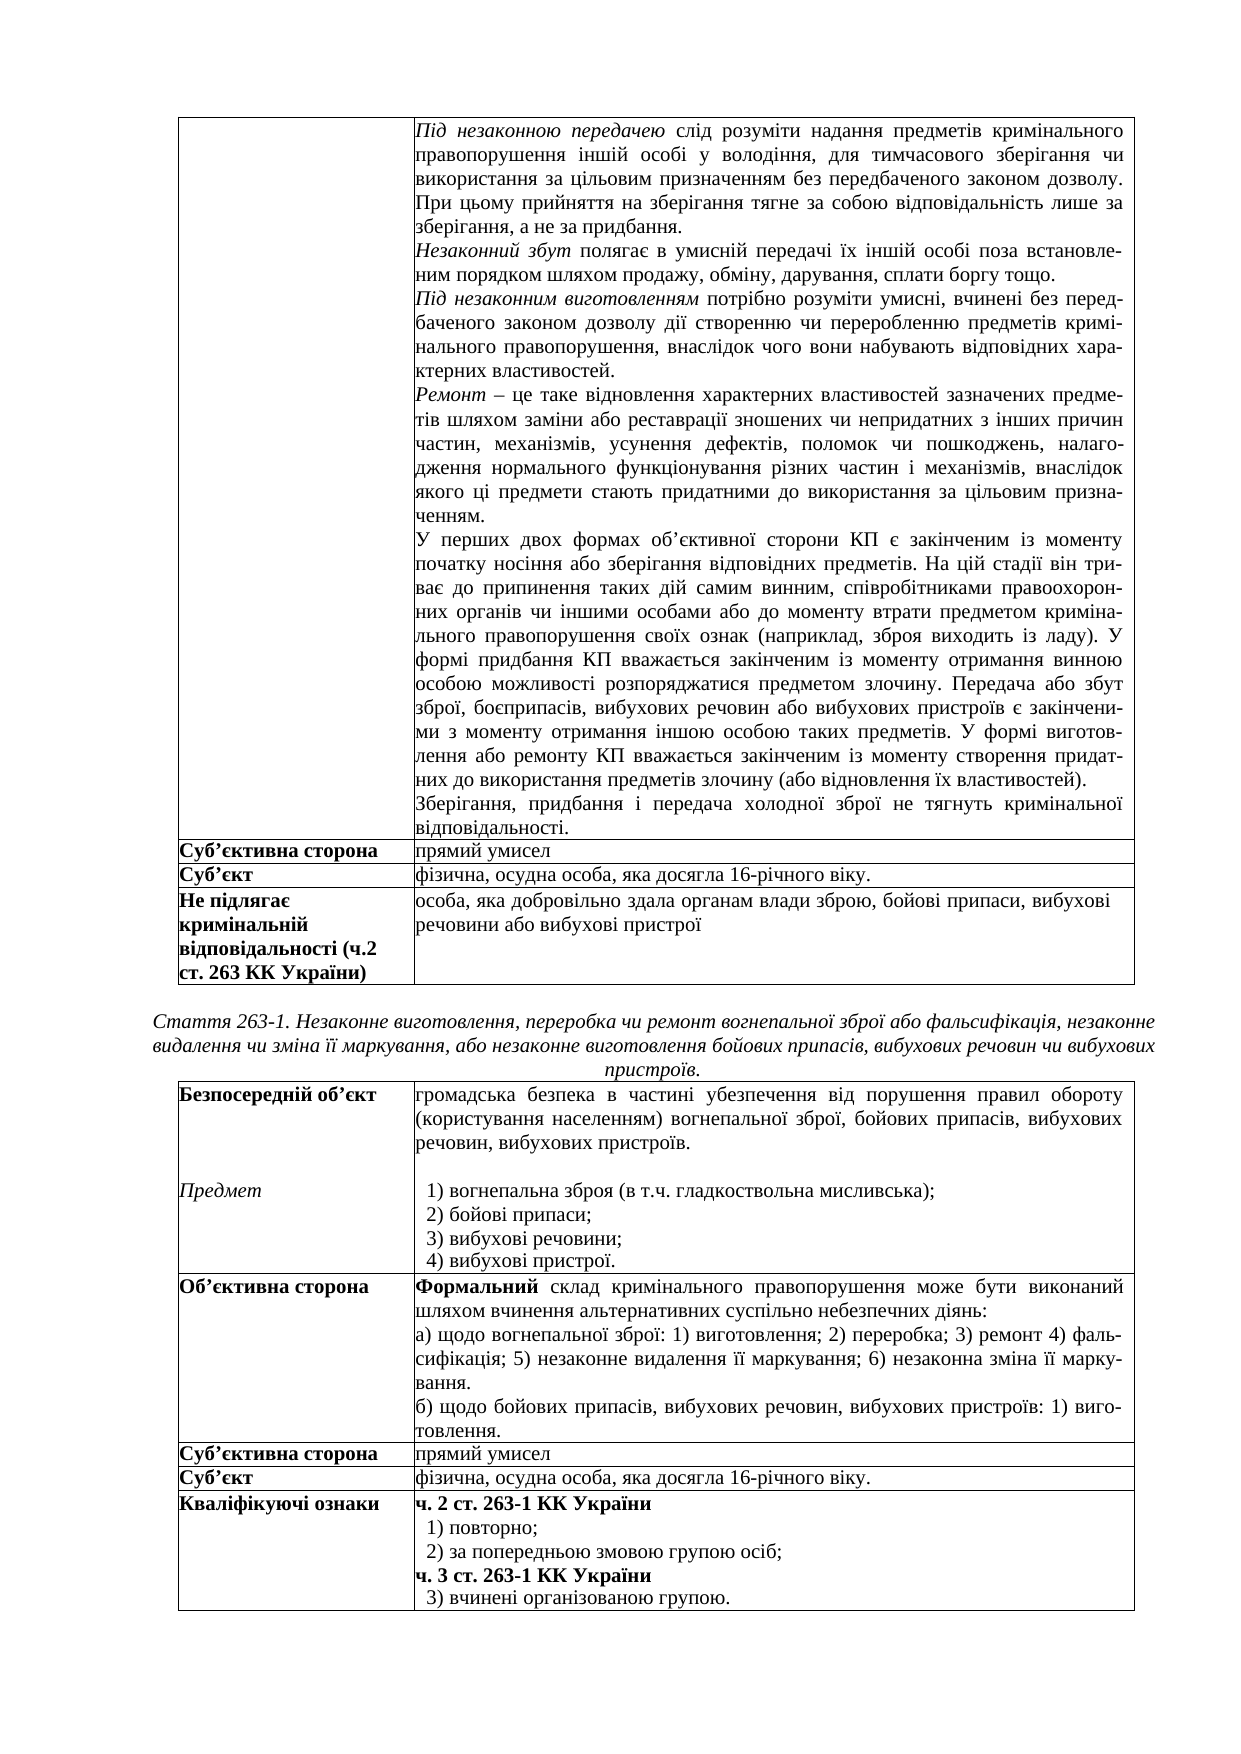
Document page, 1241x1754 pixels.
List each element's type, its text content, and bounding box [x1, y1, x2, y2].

table_cell прямий умисел [415, 840, 1134, 863]
table_cell прямий умисел [415, 1443, 1134, 1466]
table_cell фізична, осудна особа, яка досягла 16-річного віку. [415, 1467, 1134, 1490]
table_cell Об’єктивна сторона [179, 1274, 414, 1442]
table_cell особа, яка добровільно здала органам влади зброю, бойові припаси, вибухові речовини або вибухові пристрої [415, 888, 1134, 984]
table_header [179, 118, 414, 839]
table_cell ч. 2 ст. 263-1 КК України повторно; за попередньою змовою групою осіб; ч. 3 ст. 263-1 КК України вчинені організованою групою. [415, 1491, 1134, 1609]
table_cell Суб’єкт [179, 864, 414, 887]
table_cell Суб’єкт [179, 1467, 414, 1490]
table_cell Не підлягає кримінальній відповідальності (ч.2 ст. 263 КК України) [179, 888, 414, 984]
table_cell Суб’єктивна сторона [179, 1443, 414, 1466]
table_header Під незаконною передачею слід розуміти надання предметів кримінального правопорушення іншій особі у володіння, для тимчасового зберігання чи використання за цільовим призначенням без передбаченого законом дозволу. При цьому прийняття на зберігання тягне за собою відповідальність лише за зберігання, а не за придбання. Незаконний збут полягає в умисній передачі їх іншій особі поза встановле- ним порядком шляхом продажу, обміну, дарування, сплати боргу тощо. Під незаконним виготовленням потрібно розуміти умисні, вчинені без перед- баченого законом дозволу дії створенню чи переробленню предметів кримі- нального правопорушення, внаслідок чого вони набувають відповідних хара- ктерних властивостей. Ремонт – це таке відновлення характерних властивостей зазначених предме- тів шляхом заміни або реставрації зношених чи непридатних з інших причин частин, механізмів, усунення дефектів, поломок чи пошкоджень, налаго- дження нормального функціонування різних частин і механізмів, внаслідок якого ці предмети стають придатними до використання за цільовим призна- ченням. У перших двох формах об’єктивної сторони КП є закінченим із моменту початку носіння або зберігання відповідних предметів. На цій стадії він три- ває до припинення таких дій самим винним, співробітниками правоохорон- них органів чи іншими особами або до моменту втрати предметом криміна- льного правопорушення своїх ознак (наприклад, зброя виходить із ладу). У формі придбання КП вважається закінченим із моменту отримання винною особою можливості розпоряджатися предметом злочину. Передача або збут зброї, боєприпасів, вибухових речовин або вибухових пристроїв є закінчени- ми з моменту отримання іншою особою таких предметів. У формі виготов- лення або ремонту КП вважається закінченим із моменту створення придат- них до використання предметів злочину (або відновлення їх властивостей). Зберігання, придбання і передача холодної зброї не тягнуть кримінальної відповідальності. [415, 118, 1134, 839]
table_cell Суб’єктивна сторона [179, 840, 414, 863]
table_cell фізична, осудна особа, яка досягла 16-річного віку. [415, 864, 1134, 887]
table_cell Кваліфікуючі ознаки [179, 1491, 414, 1609]
text Стаття 263-1. Незаконне виготовлення, переробка чи ремонт вогнепальної зброї або фальсифікація, незаконне видалення чи зміна її маркування, або незаконне виготовлення бойових припасів, вибухових речовин чи вибухових пристроїв. [127, 1009, 1180, 1081]
table_cell Формальний склад кримінального правопорушення може бути виконаний шляхом вчинення альтернативних суспільно небезпечних діянь: а) щодо вогнепальної зброї: 1) виготовлення; 2) переробка; 3) ремонт 4) фаль- сифікація; 5) незаконне видалення її маркування; 6) незаконна зміна її марку- вання. б) щодо бойових припасів, вибухових речовин, вибухових пристроїв: 1) виго- товлення. [415, 1274, 1134, 1442]
table_header громадська безпека в частині убезпечення від порушення правил обороту (користування населенням) вогнепальної зброї, бойових припасів, вибухових речовин, вибухових пристроїв. вогнепальна зброя (в т.ч. гладкоствольна мисливська); бойові припаси; вибухові речовини; вибухові пристрої. [415, 1082, 1134, 1273]
table_header Безпосередній об’єкт Предмет [179, 1082, 414, 1273]
